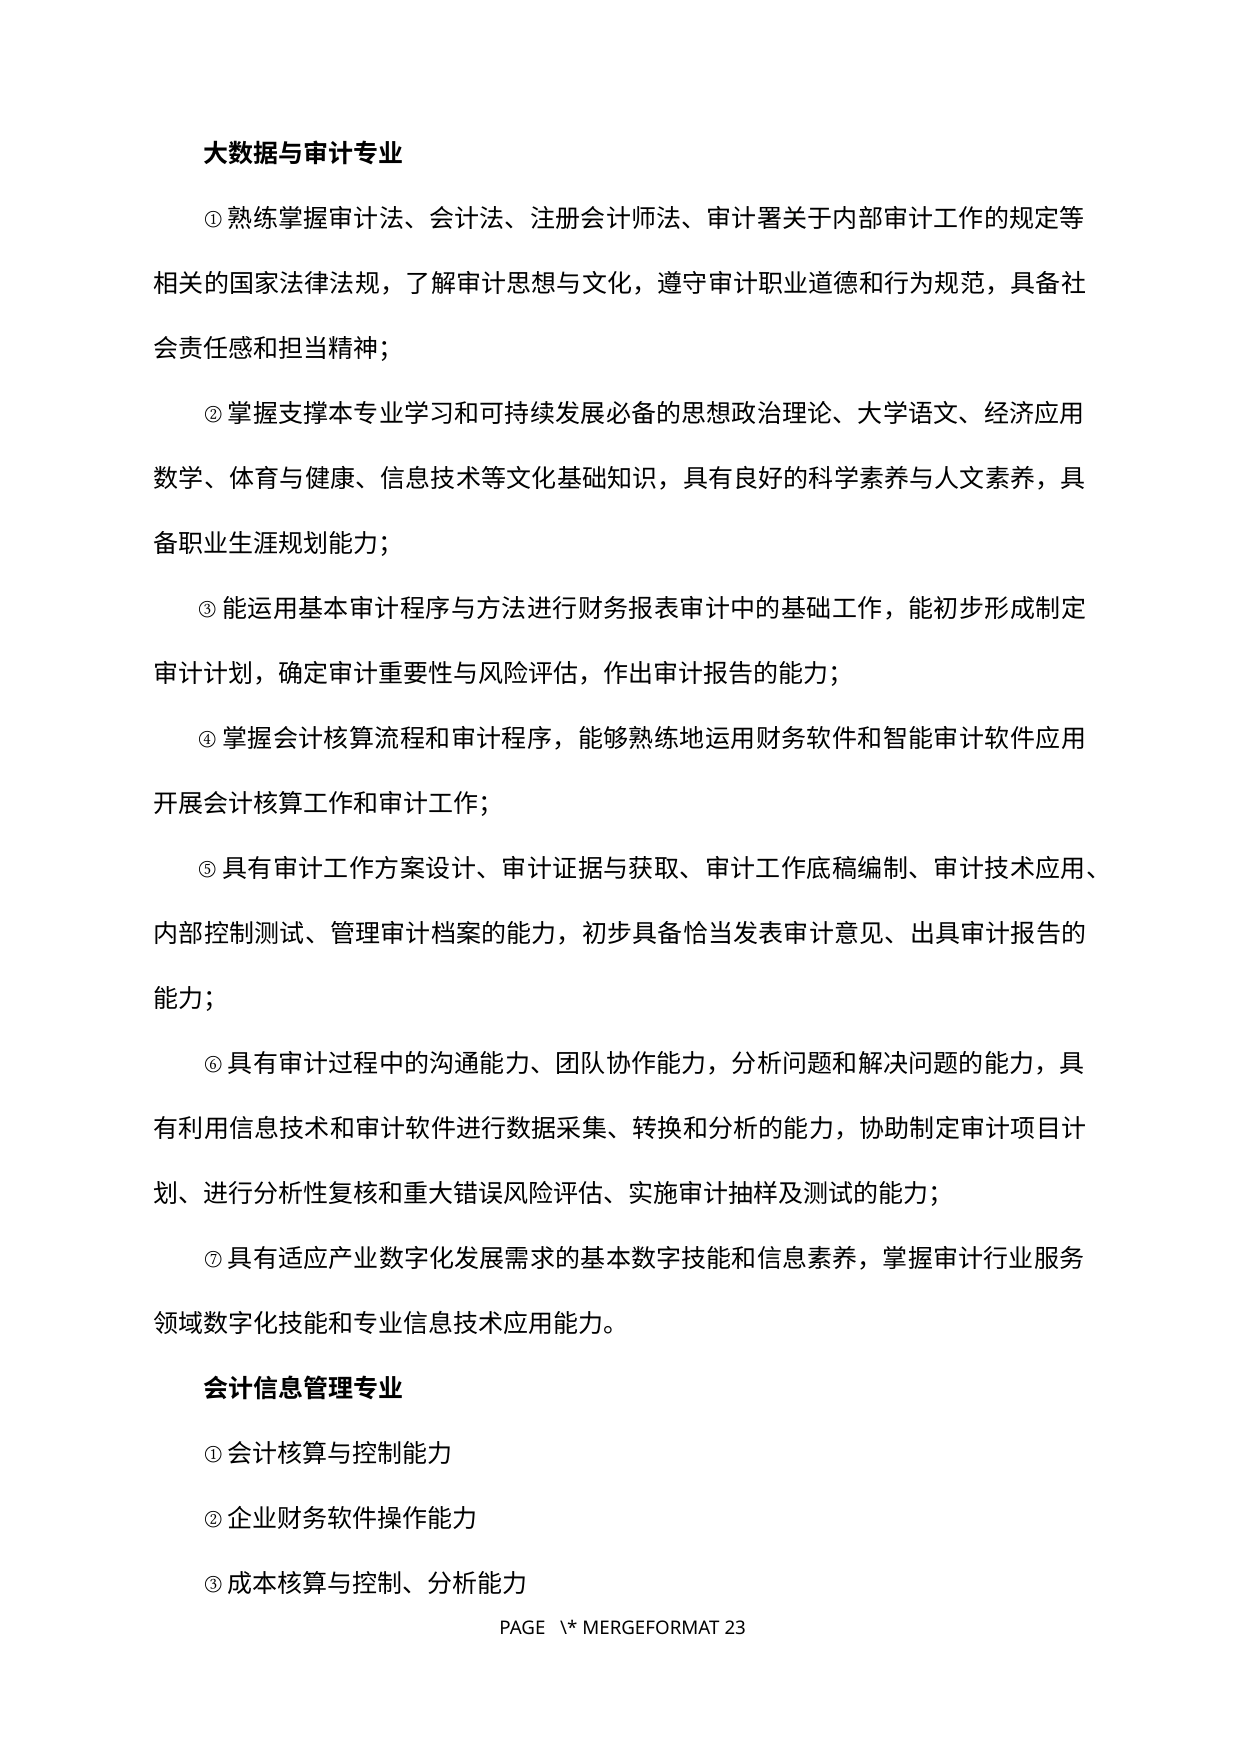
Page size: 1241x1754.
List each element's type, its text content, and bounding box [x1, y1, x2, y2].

text ②企业财务软件操作能力 [203, 1484, 1087, 1549]
text 会计信息管理专业 [203, 1354, 1087, 1419]
text ②掌握支撑本专业学习和可持续发展必备的思想政治理论、大学语文、经济应用数学、体育与健康、信息技术等文化基础知识，具有良好的科学素养与人文素养，具备职业生涯规划能力； [153, 379, 1087, 574]
text ⑤具有审计工作方案设计、审计证据与获取、审计工作底稿编制、审计技术应用、内部控制测试、管理审计档案的能力，初步具备恰当发表审计意见、出具审计报告的能力； [153, 834, 1087, 1029]
text ③成本核算与控制、分析能力 [203, 1549, 1087, 1614]
text 大数据与审计专业 [203, 119, 1087, 184]
text ④掌握会计核算流程和审计程序，能够熟练地运用财务软件和智能审计软件应用开展会计核算工作和审计工作； [153, 704, 1087, 834]
text ③能运用基本审计程序与方法进行财务报表审计中的基础工作，能初步形成制定审计计划，确定审计重要性与风险评估，作出审计报告的能力； [153, 574, 1087, 704]
text ①会计核算与控制能力 [203, 1419, 1087, 1484]
text ①熟练掌握审计法、会计法、注册会计师法、审计署关于内部审计工作的规定等相关的国家法律法规，了解审计思想与文化，遵守审计职业道德和行为规范，具备社会责任感和担当精神； [153, 184, 1087, 379]
text ⑥具有审计过程中的沟通能力、团队协作能力，分析问题和解决问题的能力，具有利用信息技术和审计软件进行数据采集、转换和分析的能力，协助制定审计项目计划、进行分析性复核和重大错误风险评估、实施审计抽样及测试的能力； [153, 1029, 1087, 1224]
text ⑦具有适应产业数字化发展需求的基本数字技能和信息素养，掌握审计行业服务领域数字化技能和专业信息技术应用能力。 [153, 1224, 1087, 1354]
